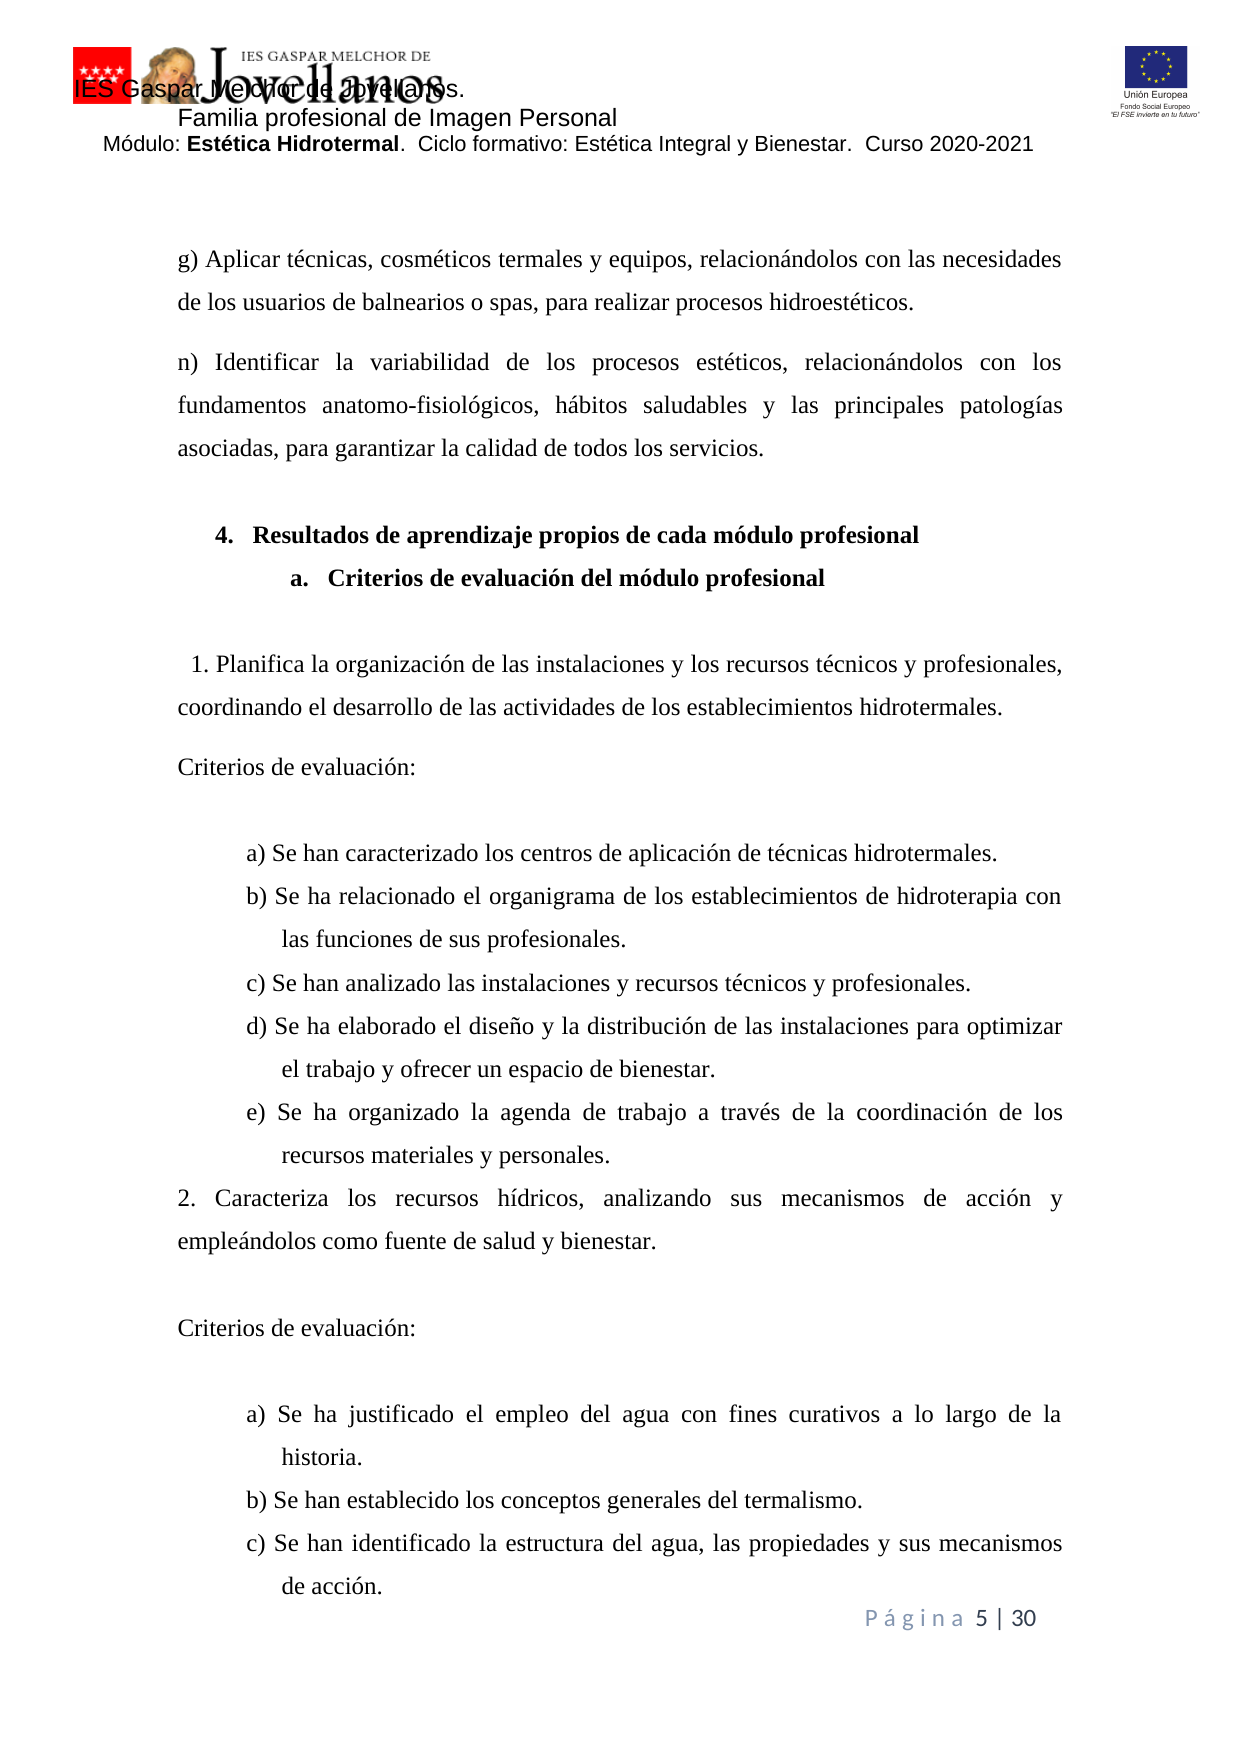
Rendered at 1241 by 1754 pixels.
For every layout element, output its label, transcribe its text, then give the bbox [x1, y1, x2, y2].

text a) Se han caracterizado los centros de aplicación de técnicas hidrotermales. [246, 838, 1063, 867]
text a) Se ha justificado el empleo del agua con fines curativos a lo largo de la historia. [246, 1399, 1063, 1471]
text c) Se han identificado la estructura del agua, las propiedades y sus mecanismos de acción. [246, 1528, 1063, 1600]
text 2. Caracteriza los recursos hídricos, analizando sus mecanismos de acción y empleándolos como fuente de salud y bienestar. [177, 1183, 1063, 1255]
picture [73, 47, 455, 104]
text b) Se ha relacionado el organigrama de los establecimientos de hidroterapia con las funciones de sus profesionales. [246, 881, 1063, 953]
text Criterios de evaluación: [177, 1313, 1063, 1341]
list Resultados de aprendizaje propios de cada módulo profesional [215, 520, 1063, 548]
text d) Se ha elaborado el diseño y la distribución de las instalaciones para optimizar el trabajo y ofrecer un espacio de bienestar. [246, 1011, 1063, 1083]
text e) Se ha organizado la agenda de trabajo a través de la coordinación de los recursos materiales y personales. [246, 1097, 1063, 1169]
text n) Identificar la variabilidad de los procesos estéticos, relacionándolos con los fundamentos anatomo-fisiológicos, hábitos saludables y las principales patologías asociadas, para garantizar la calidad de todos los servicios. [177, 347, 1063, 462]
text Criterios de evaluación: [177, 752, 1063, 781]
text b) Se han establecido los conceptos generales del termalismo. [246, 1485, 1063, 1514]
text g) Aplicar técnicas, cosméticos termales y equipos, relacionándolos con las necesidades de los usuarios de balnearios o spas, para realizar procesos hidroestéticos. [177, 244, 1063, 316]
picture [1110, 46, 1200, 117]
text c) Se han analizado las instalaciones y recursos técnicos y profesionales. [246, 968, 1063, 996]
text 1. Planifica la organización de las instalaciones y los recursos técnicos y profesionales, coordinando el desarrollo de las actividades de los establecimientos hidrotermales. [177, 649, 1063, 721]
list Criterios de evaluación del módulo profesional [290, 563, 1063, 592]
